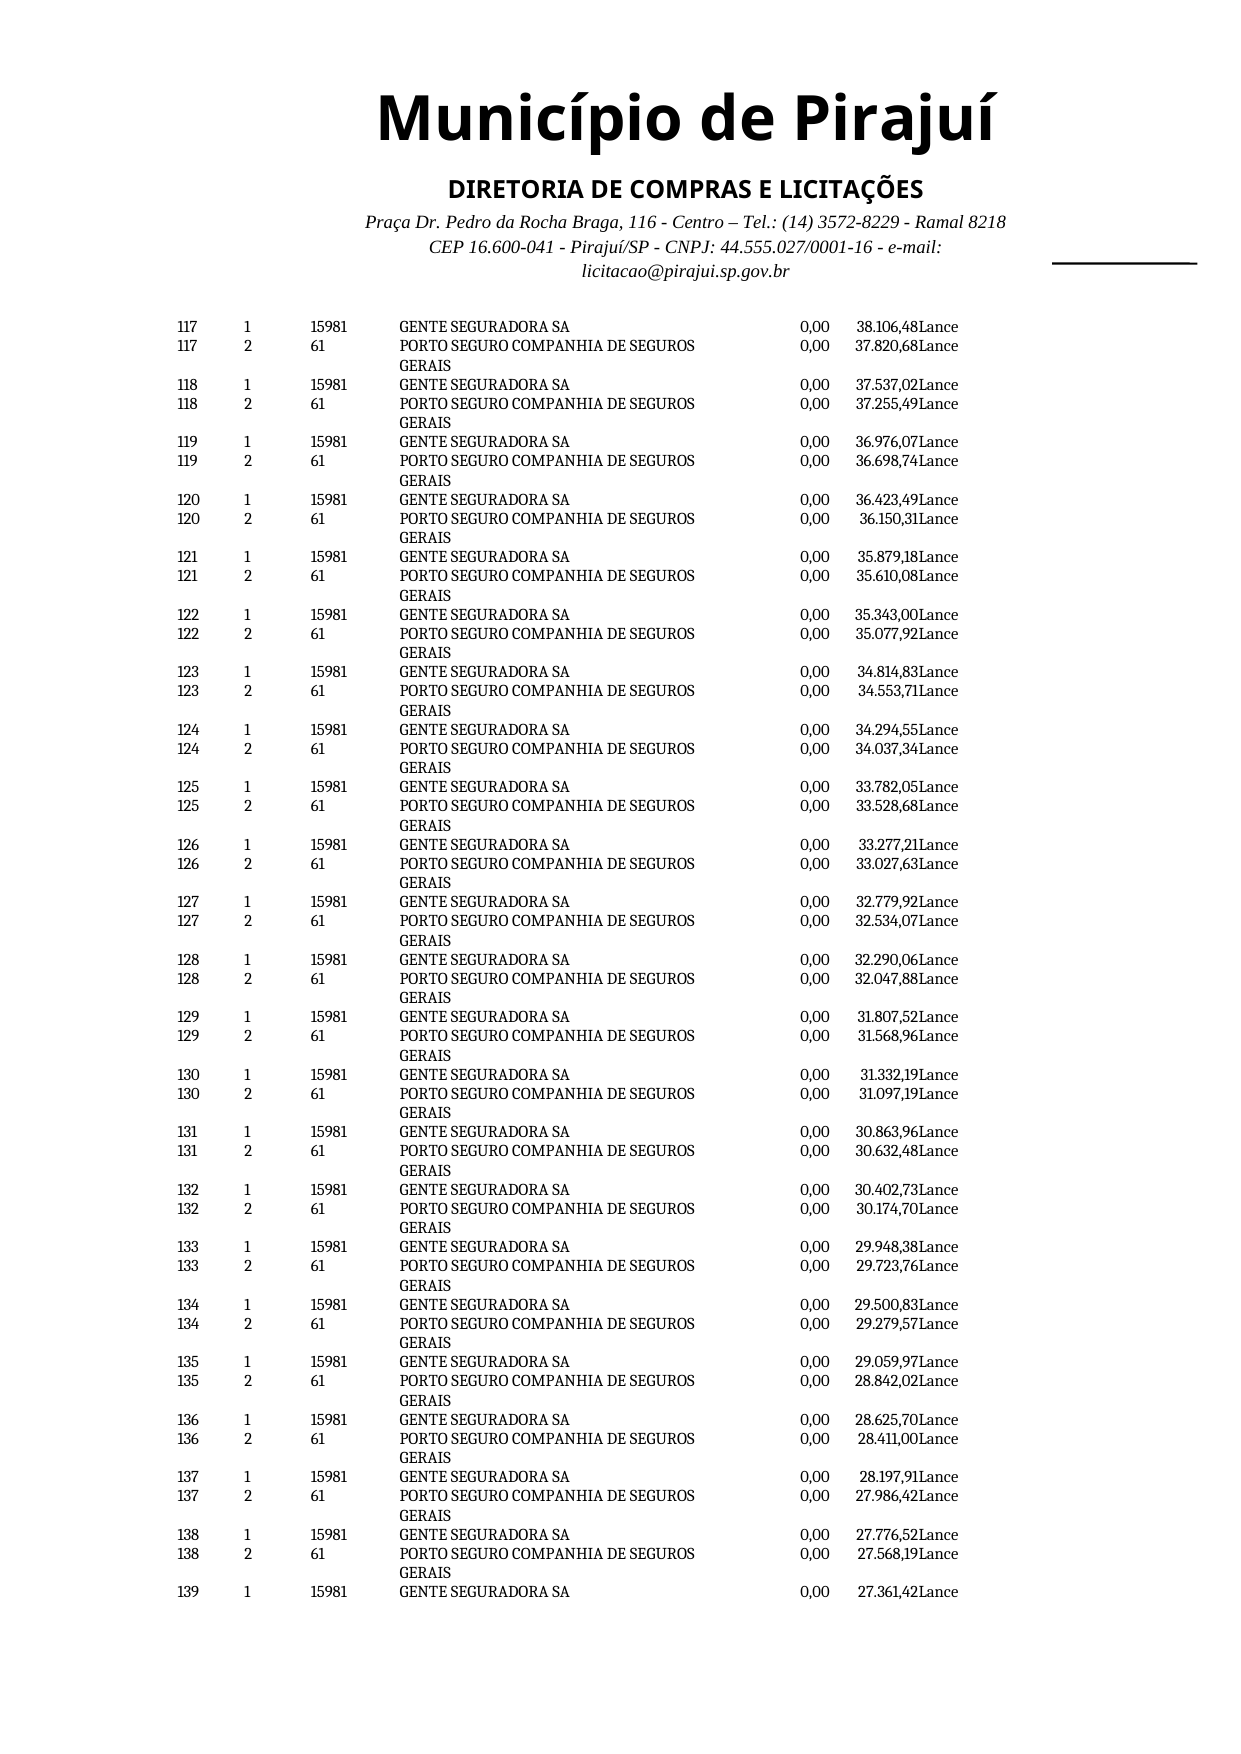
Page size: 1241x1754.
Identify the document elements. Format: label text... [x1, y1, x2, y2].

table_cell GENTE SEGURADORA SA [399, 1065, 741, 1084]
table_cell 15981 [311, 433, 399, 452]
table_cell 0,00 [741, 1372, 829, 1410]
table_cell 1 [244, 1180, 311, 1199]
table_cell 0,00 [741, 663, 829, 682]
table_cell 0,00 [741, 1487, 829, 1525]
table_cell Lance [918, 1027, 1063, 1065]
table_cell 61 [311, 1429, 399, 1468]
table_cell 32.779,92 [829, 893, 918, 912]
table_cell Lance [918, 1544, 1063, 1583]
table_cell 61 [311, 912, 399, 950]
table_cell 125 [177, 778, 244, 797]
table_cell 2 [244, 1314, 311, 1353]
table_cell 61 [311, 1142, 399, 1180]
table_cell GENTE SEGURADORA SA [399, 893, 741, 912]
table_cell Lance [918, 969, 1063, 1008]
table_cell 2 [244, 1372, 311, 1410]
table_cell 36.976,07 [829, 433, 918, 452]
table_cell 61 [311, 624, 399, 663]
table_cell 32.047,88 [829, 969, 918, 1008]
table_cell 15981 [311, 1525, 399, 1544]
table_cell 15981 [311, 1065, 399, 1084]
table_cell 1 [244, 1410, 311, 1429]
table_cell 30.174,70 [829, 1199, 918, 1238]
table_cell Lance [918, 1084, 1063, 1123]
table_cell Lance [918, 797, 1063, 835]
table_cell Lance [918, 1583, 1063, 1602]
table_cell 38.106,48 [829, 318, 918, 337]
table_cell 37.820,68 [829, 337, 918, 375]
table_cell Lance [918, 337, 1063, 375]
table_cell 61 [311, 1314, 399, 1353]
table_cell 28.411,00 [829, 1429, 918, 1468]
table_cell 0,00 [741, 1180, 829, 1199]
table_cell 15981 [311, 1583, 399, 1602]
table_cell PORTO SEGURO COMPANHIA DE SEGUROS GERAIS [399, 624, 741, 663]
table_cell 0,00 [741, 1257, 829, 1295]
table_cell 120 [177, 509, 244, 548]
table_cell 129 [177, 1027, 244, 1065]
table_cell 61 [311, 1257, 399, 1295]
table_cell Lance [918, 720, 1063, 739]
table_cell 0,00 [741, 1084, 829, 1123]
table_cell GENTE SEGURADORA SA [399, 318, 741, 337]
table_cell 27.776,52 [829, 1525, 918, 1544]
table_cell 15981 [311, 893, 399, 912]
table_cell 1 [244, 1295, 311, 1314]
table_cell 34.037,34 [829, 739, 918, 778]
table_cell 136 [177, 1429, 244, 1468]
table_cell Lance [918, 1142, 1063, 1180]
table_cell PORTO SEGURO COMPANHIA DE SEGUROS GERAIS [399, 452, 741, 490]
table_cell 61 [311, 1084, 399, 1123]
table_cell 1 [244, 318, 311, 337]
table_cell 35.610,08 [829, 567, 918, 605]
table_cell Lance [918, 854, 1063, 893]
table_cell Lance [918, 624, 1063, 663]
table_cell Lance [918, 1123, 1063, 1142]
table_cell PORTO SEGURO COMPANHIA DE SEGUROS GERAIS [399, 1487, 741, 1525]
table_cell 37.537,02 [829, 375, 918, 394]
table_cell 0,00 [741, 778, 829, 797]
table_cell 31.097,19 [829, 1084, 918, 1123]
table_cell 0,00 [741, 1314, 829, 1353]
table_cell 1 [244, 835, 311, 854]
table_cell 61 [311, 682, 399, 720]
table_cell 0,00 [741, 1008, 829, 1027]
table_cell GENTE SEGURADORA SA [399, 605, 741, 624]
table_cell 117 [177, 337, 244, 375]
table_cell 1 [244, 1583, 311, 1602]
table_cell 2 [244, 1142, 311, 1180]
table_cell 125 [177, 797, 244, 835]
table_cell 2 [244, 452, 311, 490]
table_cell 130 [177, 1065, 244, 1084]
table_cell 121 [177, 567, 244, 605]
table_cell 0,00 [741, 1583, 829, 1602]
table_cell 126 [177, 854, 244, 893]
table_cell 0,00 [741, 1295, 829, 1314]
table_cell 1 [244, 663, 311, 682]
table_cell GENTE SEGURADORA SA [399, 490, 741, 509]
table_cell 15981 [311, 663, 399, 682]
table_cell 36.150,31 [829, 509, 918, 548]
table_cell 0,00 [741, 1027, 829, 1065]
table_cell 29.059,97 [829, 1353, 918, 1372]
table_cell Lance [918, 912, 1063, 950]
table_cell 36.698,74 [829, 452, 918, 490]
table_cell 15981 [311, 1410, 399, 1429]
table_cell PORTO SEGURO COMPANHIA DE SEGUROS GERAIS [399, 1142, 741, 1180]
table_cell 139 [177, 1583, 244, 1602]
table_cell 0,00 [741, 1525, 829, 1544]
table_cell GENTE SEGURADORA SA [399, 1525, 741, 1544]
table_cell GENTE SEGURADORA SA [399, 1295, 741, 1314]
table_cell 0,00 [741, 1142, 829, 1180]
table_cell 0,00 [741, 950, 829, 969]
table_cell 15981 [311, 1123, 399, 1142]
table_cell Lance [918, 950, 1063, 969]
table_cell Lance [918, 318, 1063, 337]
table_cell GENTE SEGURADORA SA [399, 1008, 741, 1027]
table_cell 0,00 [741, 567, 829, 605]
table_cell 35.077,92 [829, 624, 918, 663]
table_cell 33.027,63 [829, 854, 918, 893]
table_cell 2 [244, 1257, 311, 1295]
table_cell 134 [177, 1314, 244, 1353]
table_cell 1 [244, 1065, 311, 1084]
table_cell 1 [244, 720, 311, 739]
table_cell 61 [311, 854, 399, 893]
table_cell Lance [918, 778, 1063, 797]
table_cell 0,00 [741, 509, 829, 548]
table_cell 15981 [311, 835, 399, 854]
table_cell 119 [177, 452, 244, 490]
table_cell Lance [918, 394, 1063, 433]
table_cell 28.197,91 [829, 1468, 918, 1487]
table_cell 61 [311, 394, 399, 433]
table_cell 131 [177, 1123, 244, 1142]
table_cell GENTE SEGURADORA SA [399, 1583, 741, 1602]
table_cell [399, 1544, 741, 1583]
table_cell GENTE SEGURADORA SA [399, 835, 741, 854]
table_cell 118 [177, 394, 244, 433]
table_cell 33.277,21 [829, 835, 918, 854]
table_cell PORTO SEGURO COMPANHIA DE SEGUROS GERAIS [399, 969, 741, 1008]
table_cell 1 [244, 433, 311, 452]
table_cell 2 [244, 624, 311, 663]
table_cell 2 [244, 1487, 311, 1525]
table_cell 133 [177, 1257, 244, 1295]
table_cell 27.986,42 [829, 1487, 918, 1525]
table_cell 2 [244, 1084, 311, 1123]
table_cell 0,00 [741, 1353, 829, 1372]
table_cell 128 [177, 969, 244, 1008]
table_cell 61 [311, 739, 399, 778]
table_cell 15981 [311, 778, 399, 797]
table_cell PORTO SEGURO COMPANHIA DE SEGUROS GERAIS [399, 682, 741, 720]
table_cell 0,00 [741, 605, 829, 624]
table_cell 2 [244, 739, 311, 778]
table_cell PORTO SEGURO COMPANHIA DE SEGUROS GERAIS [399, 1084, 741, 1123]
table_cell Lance [918, 1429, 1063, 1468]
table_cell 2 [244, 1199, 311, 1238]
table_cell 122 [177, 605, 244, 624]
table_cell Lance [918, 1372, 1063, 1410]
table_cell 15981 [311, 1008, 399, 1027]
table_cell Lance [918, 1180, 1063, 1199]
table_cell Lance [918, 835, 1063, 854]
table_cell 0,00 [741, 452, 829, 490]
table_cell Lance [918, 567, 1063, 605]
table_cell 137 [177, 1468, 244, 1487]
table_cell 27.361,42 [829, 1583, 918, 1602]
table_cell 117 [177, 318, 244, 337]
table_cell PORTO SEGURO COMPANHIA DE SEGUROS GERAIS [399, 1429, 741, 1468]
table_cell PORTO SEGURO COMPANHIA DE SEGUROS GERAIS [399, 1027, 741, 1065]
table_cell PORTO SEGURO COMPANHIA DE SEGUROS GERAIS [399, 1199, 741, 1238]
table_cell 126 [177, 835, 244, 854]
table_cell 61 [311, 797, 399, 835]
table_cell 1 [244, 893, 311, 912]
table_cell 28.842,02 [829, 1372, 918, 1410]
table_cell 1 [244, 605, 311, 624]
table_cell 34.814,83 [829, 663, 918, 682]
table_cell 61 [311, 452, 399, 490]
table_cell GENTE SEGURADORA SA [399, 1353, 741, 1372]
table_cell Lance [918, 1353, 1063, 1372]
table_cell 29.500,83 [829, 1295, 918, 1314]
table_cell 0,00 [741, 893, 829, 912]
table_cell 1 [244, 490, 311, 509]
table_cell 61 [311, 337, 399, 375]
table_cell GENTE SEGURADORA SA [399, 720, 741, 739]
table_cell 0,00 [741, 1544, 829, 1583]
table_cell 61 [311, 1372, 399, 1410]
table_cell 133 [177, 1238, 244, 1257]
table_cell 2 [244, 567, 311, 605]
table_cell 1 [244, 548, 311, 567]
table_cell 123 [177, 663, 244, 682]
table_cell 118 [177, 375, 244, 394]
table_cell 27.568,19 [829, 1544, 918, 1583]
table_cell Lance [918, 1525, 1063, 1544]
table_cell PORTO SEGURO COMPANHIA DE SEGUROS GERAIS [399, 509, 741, 548]
table_cell 127 [177, 912, 244, 950]
table_cell 0,00 [741, 1429, 829, 1468]
table_cell 137 [177, 1487, 244, 1525]
table_cell GENTE SEGURADORA SA [399, 1180, 741, 1199]
table_cell 0,00 [741, 1468, 829, 1487]
table_cell GENTE SEGURADORA SA [399, 1468, 741, 1487]
table_cell 0,00 [741, 394, 829, 433]
table_cell 123 [177, 682, 244, 720]
table_cell 1 [244, 375, 311, 394]
table_cell 138 [177, 1544, 244, 1583]
table_cell Lance [918, 1065, 1063, 1084]
table_cell GENTE SEGURADORA SA [399, 778, 741, 797]
table_cell 127 [177, 893, 244, 912]
table_cell Lance [918, 375, 1063, 394]
table_cell 15981 [311, 1238, 399, 1257]
table_cell 2 [244, 337, 311, 375]
table_cell 37.255,49 [829, 394, 918, 433]
table_cell 61 [311, 509, 399, 548]
table_cell 30.632,48 [829, 1142, 918, 1180]
table_cell GENTE SEGURADORA SA [399, 433, 741, 452]
table_cell GENTE SEGURADORA SA [399, 1238, 741, 1257]
table_cell 15981 [311, 1180, 399, 1199]
table_cell 1 [244, 1353, 311, 1372]
table_cell PORTO SEGURO COMPANHIA DE SEGUROS GERAIS [399, 854, 741, 893]
table_cell 61 [311, 1487, 399, 1525]
table_cell 0,00 [741, 490, 829, 509]
table_cell 0,00 [741, 835, 829, 854]
table_cell Lance [918, 682, 1063, 720]
table_cell 33.782,05 [829, 778, 918, 797]
table_cell 135 [177, 1372, 244, 1410]
table_cell 1 [244, 950, 311, 969]
table_cell Lance [918, 663, 1063, 682]
table_cell 1 [244, 1008, 311, 1027]
table_cell 2 [244, 682, 311, 720]
table_cell 15981 [311, 1353, 399, 1372]
table_cell 0,00 [741, 1123, 829, 1142]
table_cell 15981 [311, 490, 399, 509]
table_cell 15981 [311, 950, 399, 969]
table_cell 120 [177, 490, 244, 509]
table_cell Lance [918, 452, 1063, 490]
table_cell 136 [177, 1410, 244, 1429]
table_cell 61 [311, 567, 399, 605]
table_cell 128 [177, 950, 244, 969]
table_cell 61 [311, 969, 399, 1008]
table_cell Lance [918, 490, 1063, 509]
table_cell 0,00 [741, 318, 829, 337]
table_cell 130 [177, 1084, 244, 1123]
table_cell Lance [918, 739, 1063, 778]
table_cell 30.402,73 [829, 1180, 918, 1199]
table_cell 15981 [311, 1468, 399, 1487]
table_cell 34.294,55 [829, 720, 918, 739]
table_cell PORTO SEGURO COMPANHIA DE SEGUROS GERAIS [399, 797, 741, 835]
table_cell 129 [177, 1008, 244, 1027]
table_cell Lance [918, 1487, 1063, 1525]
table_cell PORTO SEGURO COMPANHIA DE SEGUROS GERAIS [399, 567, 741, 605]
table_cell 36.423,49 [829, 490, 918, 509]
table_cell 0,00 [741, 739, 829, 778]
table_cell 15981 [311, 375, 399, 394]
table_cell 61 [311, 1027, 399, 1065]
table_cell 122 [177, 624, 244, 663]
table_cell 2 [244, 509, 311, 548]
table_cell PORTO SEGURO COMPANHIA DE SEGUROS GERAIS [399, 1372, 741, 1410]
table_cell 1 [244, 778, 311, 797]
table_cell 2 [244, 1429, 311, 1468]
table_cell 15981 [311, 318, 399, 337]
table_cell 0,00 [741, 337, 829, 375]
table_cell 138 [177, 1525, 244, 1544]
table_cell GENTE SEGURADORA SA [399, 548, 741, 567]
table_cell 0,00 [741, 375, 829, 394]
table_cell 135 [177, 1353, 244, 1372]
table_cell 124 [177, 720, 244, 739]
table_cell 2 [244, 854, 311, 893]
table_cell 29.723,76 [829, 1257, 918, 1295]
table_cell Lance [918, 1257, 1063, 1295]
table_cell 0,00 [741, 854, 829, 893]
table_cell 0,00 [741, 969, 829, 1008]
table_cell 32.290,06 [829, 950, 918, 969]
table_cell 0,00 [741, 1238, 829, 1257]
table_cell PORTO SEGURO COMPANHIA DE SEGUROS GERAIS [399, 739, 741, 778]
table_cell 34.553,71 [829, 682, 918, 720]
table_cell 0,00 [741, 720, 829, 739]
table_cell 2 [244, 797, 311, 835]
table_cell 31.332,19 [829, 1065, 918, 1084]
table_cell 2 [244, 1544, 311, 1583]
table_cell PORTO SEGURO COMPANHIA DE SEGUROS GERAIS [399, 1257, 741, 1295]
table_cell 1 [244, 1468, 311, 1487]
table_cell 2 [244, 394, 311, 433]
table_cell GENTE SEGURADORA SA [399, 663, 741, 682]
table_cell 121 [177, 548, 244, 567]
table_cell 15981 [311, 1295, 399, 1314]
table_cell Lance [918, 548, 1063, 567]
table_cell 132 [177, 1199, 244, 1238]
table_cell 29.279,57 [829, 1314, 918, 1353]
table_cell 15981 [311, 605, 399, 624]
table_cell Lance [918, 1468, 1063, 1487]
table_cell PORTO SEGURO COMPANHIA DE SEGUROS GERAIS [399, 1314, 741, 1353]
table_cell 35.879,18 [829, 548, 918, 567]
table_cell Lance [918, 1295, 1063, 1314]
table_cell GENTE SEGURADORA SA [399, 1410, 741, 1429]
table_cell GENTE SEGURADORA SA [399, 950, 741, 969]
table_cell 2 [244, 912, 311, 950]
table_cell 29.948,38 [829, 1238, 918, 1257]
table_cell 28.625,70 [829, 1410, 918, 1429]
table_cell 124 [177, 739, 244, 778]
table_cell 1 [244, 1123, 311, 1142]
table_cell 2 [244, 969, 311, 1008]
table_cell Lance [918, 1410, 1063, 1429]
table_cell 131 [177, 1142, 244, 1180]
table_cell 0,00 [741, 1065, 829, 1084]
table_cell 1 [244, 1525, 311, 1544]
table_cell Lance [918, 1199, 1063, 1238]
table_cell 0,00 [741, 1199, 829, 1238]
table_cell Lance [918, 605, 1063, 624]
table_cell 1 [244, 1238, 311, 1257]
table_cell 0,00 [741, 548, 829, 567]
table_cell Lance [918, 1314, 1063, 1353]
table_cell GENTE SEGURADORA SA [399, 1123, 741, 1142]
table_cell 30.863,96 [829, 1123, 918, 1142]
table_cell 2 [244, 1027, 311, 1065]
table_cell Lance [918, 509, 1063, 548]
table_cell PORTO SEGURO COMPANHIA DE SEGUROS GERAIS [399, 394, 741, 433]
table_cell 134 [177, 1295, 244, 1314]
table_cell Lance [918, 1238, 1063, 1257]
table_cell 0,00 [741, 912, 829, 950]
table_cell 0,00 [741, 797, 829, 835]
table_cell 31.568,96 [829, 1027, 918, 1065]
table_cell 119 [177, 433, 244, 452]
table_cell 0,00 [741, 1410, 829, 1429]
table_cell 61 [311, 1544, 399, 1583]
table_cell 0,00 [741, 624, 829, 663]
table_cell 0,00 [741, 682, 829, 720]
table_cell 0,00 [741, 433, 829, 452]
table_cell Lance [918, 433, 1063, 452]
table_cell Lance [918, 1008, 1063, 1027]
table_cell Lance [918, 893, 1063, 912]
table_cell 31.807,52 [829, 1008, 918, 1027]
table_cell 32.534,07 [829, 912, 918, 950]
table_cell 15981 [311, 720, 399, 739]
table_cell 35.343,00 [829, 605, 918, 624]
table_cell GENTE SEGURADORA SA [399, 375, 741, 394]
table_cell 33.528,68 [829, 797, 918, 835]
table_cell 15981 [311, 548, 399, 567]
table_cell PORTO SEGURO COMPANHIA DE SEGUROS GERAIS [399, 912, 741, 950]
table_cell 61 [311, 1199, 399, 1238]
table_cell 132 [177, 1180, 244, 1199]
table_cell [399, 337, 741, 375]
